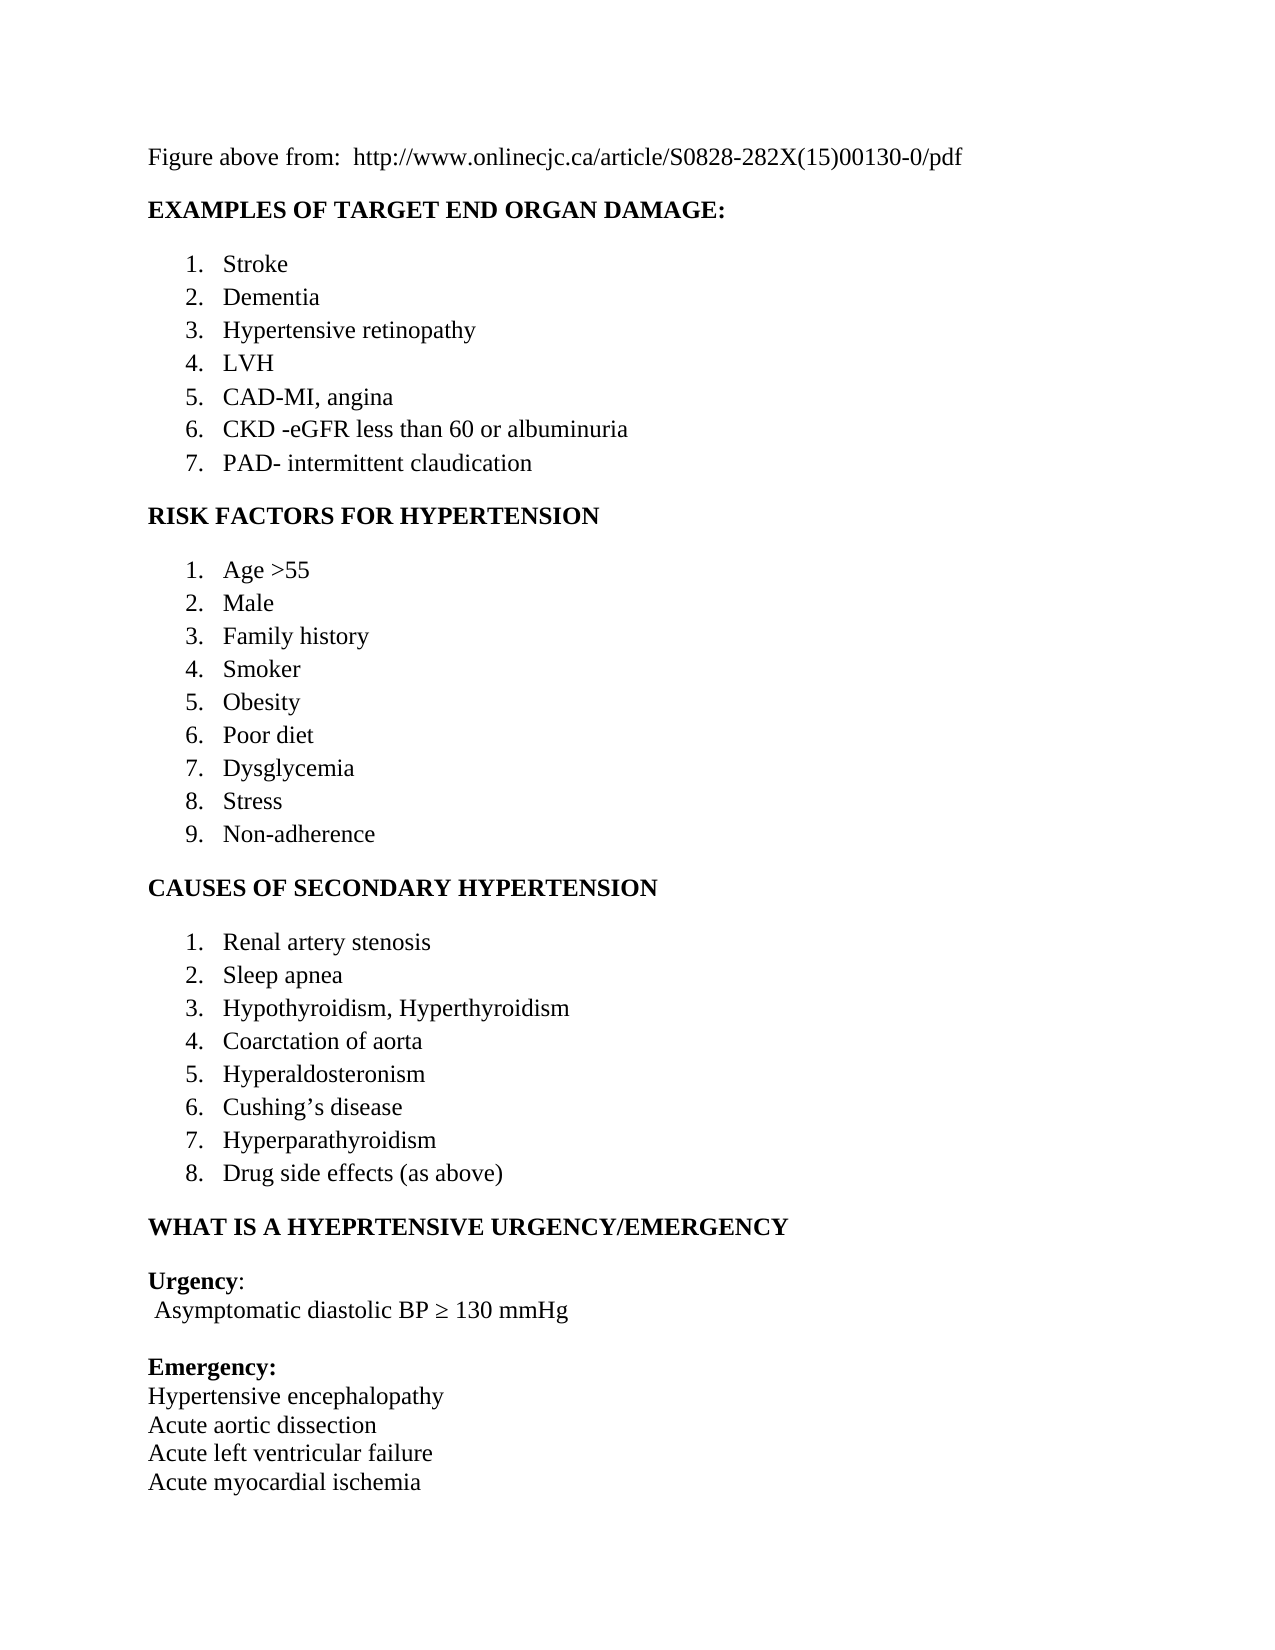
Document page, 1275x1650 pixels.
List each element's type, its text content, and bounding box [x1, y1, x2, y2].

text Acute myocardial ischemia [148, 1467, 1127, 1496]
list Coarctation of aorta [185, 1026, 1127, 1055]
text Asymptomatic diastolic BP ≥ 130 mmHg [148, 1295, 1127, 1323]
text Figure above from: http://www.onlinecjc.ca/article/S0828-282X(15)00130-0/pdf [148, 142, 1127, 171]
list Male [185, 588, 1127, 617]
list Poor diet [185, 720, 1127, 749]
text Acute aortic dissection [148, 1410, 1127, 1438]
text Emergency: [148, 1352, 1127, 1381]
list Stroke [185, 249, 1127, 278]
list PAD- intermittent claudication [185, 448, 1127, 476]
list Hypertensive retinopathy [185, 316, 1127, 344]
list Hypothyroidism, Hyperthyroidism [185, 993, 1127, 1022]
text EXAMPLES OF TARGET END ORGAN DAMAGE: [148, 196, 1127, 224]
list Dementia [185, 282, 1127, 311]
list Age >55 [185, 555, 1127, 584]
list Smoker [185, 654, 1127, 683]
list LVH [185, 348, 1127, 377]
text Acute left ventricular failure [148, 1438, 1127, 1467]
list Renal artery stenosis [185, 927, 1127, 956]
list Sleep apnea [185, 960, 1127, 989]
list Stress [185, 786, 1127, 815]
list Family history [185, 621, 1127, 650]
text CAUSES OF SECONDARY HYPERTENSION [148, 873, 1127, 902]
list Non-adherence [185, 819, 1127, 848]
list CKD -eGFR less than 60 or albuminuria [185, 414, 1127, 443]
list Drug side effects (as above) [185, 1158, 1127, 1187]
text Hypertensive encephalopathy [148, 1381, 1127, 1410]
list Hyperparathyroidism [185, 1125, 1127, 1154]
text Urgency: [148, 1266, 1127, 1295]
list Dysglycemia [185, 753, 1127, 782]
text RISK FACTORS FOR HYPERTENSION [148, 501, 1127, 530]
list Obesity [185, 687, 1127, 716]
list CAD-MI, angina [185, 382, 1127, 410]
list Cushing’s disease [185, 1092, 1127, 1121]
text WHAT IS A HYEPRTENSIVE URGENCY/EMERGENCY [148, 1212, 1127, 1241]
list Hyperaldosteronism [185, 1059, 1127, 1088]
